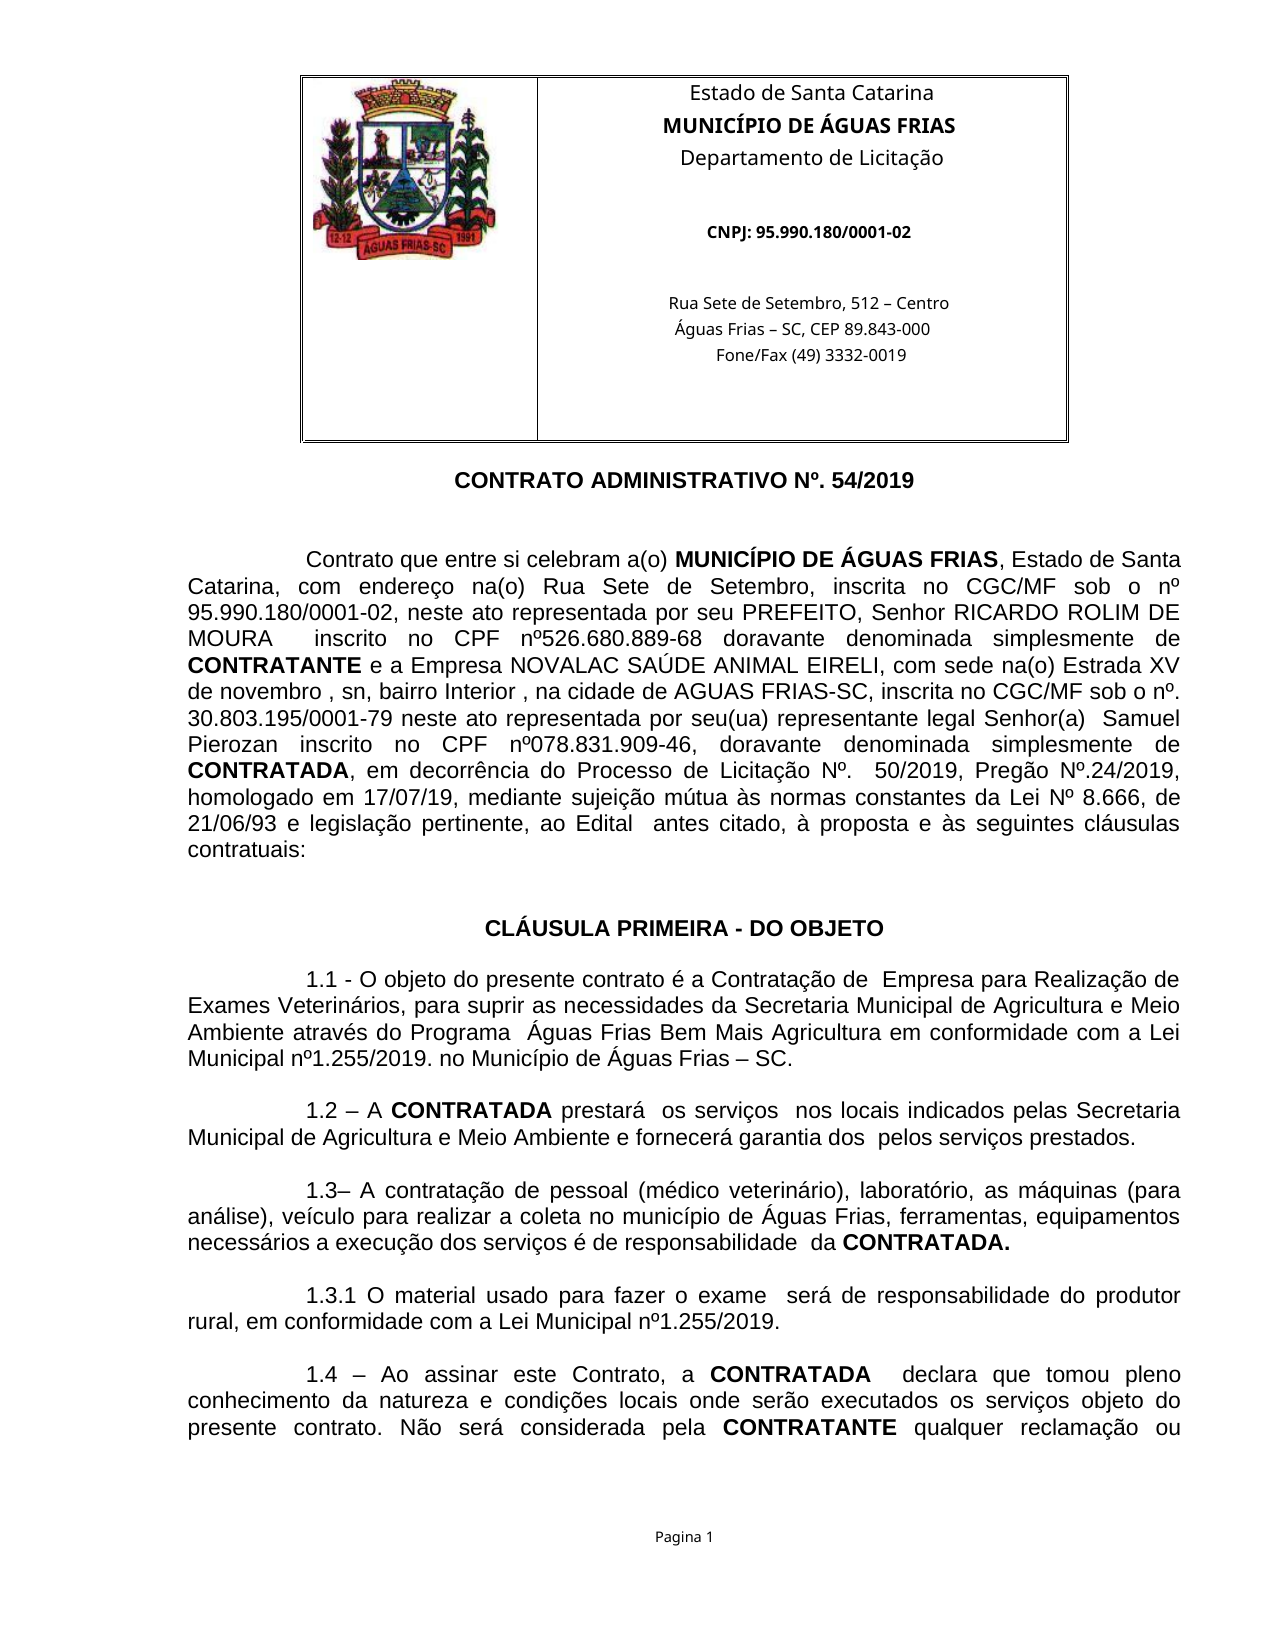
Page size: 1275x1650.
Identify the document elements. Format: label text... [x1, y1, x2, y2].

text 1.3.1 O material usado para fazer o exame será de responsabilidade do produtor rural, em conformidade com a Lei Municipal nº1.255/2019. [187, 1282, 1181, 1335]
picture [312, 78, 499, 260]
text 1.2 – A CONTRATADA prestará os serviços nos locais indicados pelas Secretaria Municipal de Agricultura e Meio Ambiente e fornecerá garantia dos pelos serviços prestados. [187, 1097, 1181, 1150]
text 1.1 - O objeto do presente contrato é a Contratação de Empresa para Realização de Exames Veterinários, para suprir as necessidades da Secretaria Municipal de Agricultura e Meio Ambiente através do Programa Águas Frias Bem Mais Agricultura em conformidade com a Lei Municipal nº1.255/2019. no Município de Águas Frias – SC. [187, 966, 1181, 1071]
text CONTRATO ADMINISTRATIVO Nº. 54/2019 [187, 467, 1181, 494]
text 1.3– A contratação de pessoal (médico veterinário), laboratório, as máquinas (para análise), veículo para realizar a coleta no município de Águas Frias, ferramentas, equipamentos necessários a execução dos serviços é de responsabilidade da CONTRATADA. [187, 1177, 1181, 1256]
text Contrato que entre si celebram a(o) MUNICÍPIO DE ÁGUAS FRIAS, Estado de Santa Catarina, com endereço na(o) Rua Sete de Setembro, inscrita no CGC/MF sob o nº 95.990.180/0001-02, neste ato representada por seu PREFEITO, Senhor RICARDO ROLIM DE MOURA inscrito no CPF nº526.680.889-68 doravante denominada simplesmente de CONTRATANTE e a Empresa NOVALAC SAÚDE ANIMAL EIRELI, com sede na(o) Estrada XV de novembro , sn, bairro Interior , na cidade de AGUAS FRIAS-SC, inscrita no CGC/MF sob o nº. 30.803.195/0001-79 neste ato representada por seu(ua) representante legal Senhor(a) Samuel Pierozan inscrito no CPF nº078.831.909-46, doravante denominada simplesmente de CONTRATADA, em decorrência do Processo de Licitação Nº. 50/2019, Pregão Nº.24/2019, homologado em 17/07/19, mediante sujeição mútua às normas constantes da Lei Nº 8.666, de 21/06/93 e legislação pertinente, ao Edital antes citado, à proposta e às seguintes cláusulas contratuais: [187, 546, 1181, 863]
text CLÁUSULA PRIMEIRA - DO OBJETO [187, 915, 1181, 942]
